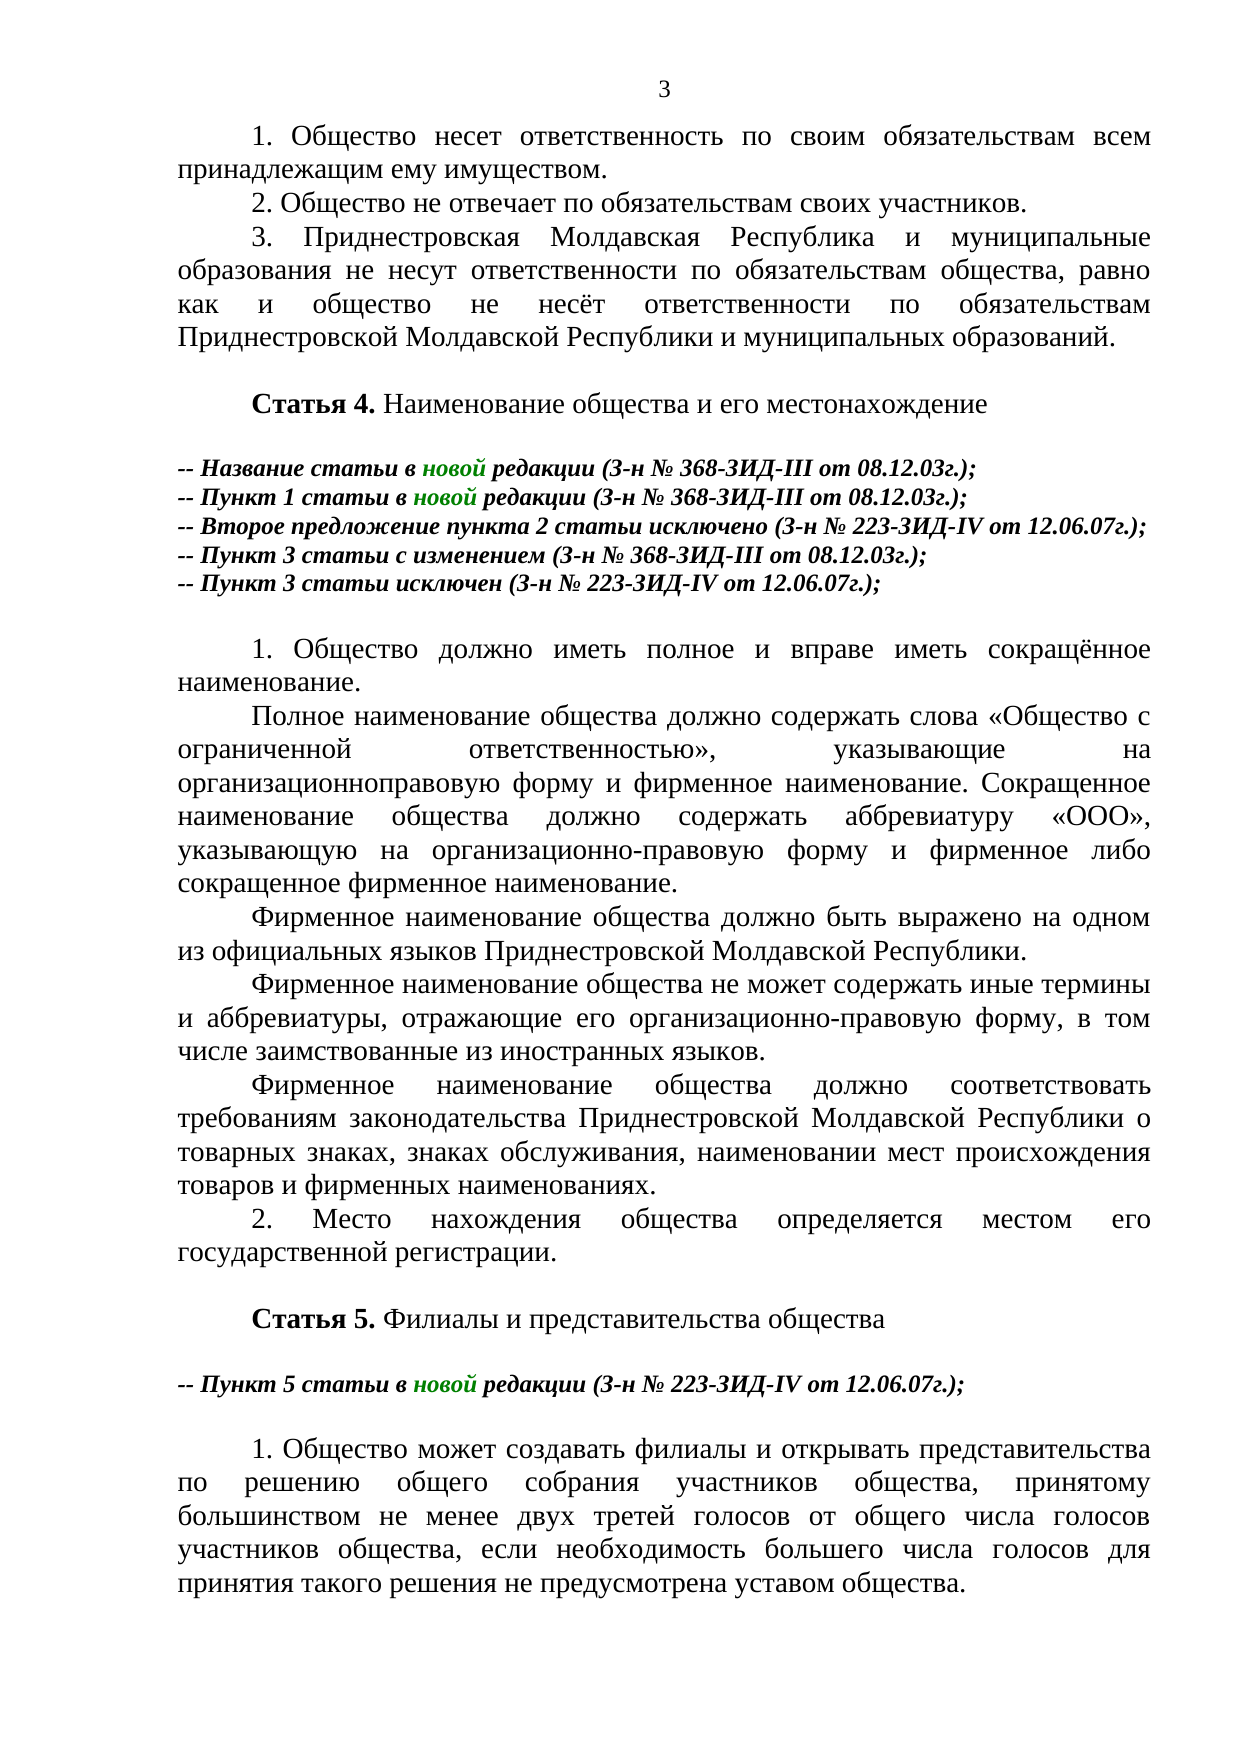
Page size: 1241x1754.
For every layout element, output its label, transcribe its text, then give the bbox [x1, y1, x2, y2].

text -- Пункт 1 статьи в новой редакции (З-н № 368-ЗИД-III от 08.12.03г.); [177, 482, 1152, 511]
text 2. Место нахождения общества определяется местом его государственной регистрации. [177, 1201, 1152, 1268]
text Фирменное наименование общества должно соответствовать требованиям законодательства Приднестровской Молдавской Республики о товарных знаках, знаках обслуживания, наименовании мест происхождения товаров и фирменных наименованиях. [177, 1067, 1152, 1201]
text -- Пункт 5 статьи в новой редакции (З-н № 223-ЗИД-IV от 12.06.07г.); [177, 1369, 1152, 1397]
text Фирменное наименование общества должно быть выражено на одном из официальных языков Приднестровской Молдавской Республики. [177, 899, 1152, 966]
text -- Название статьи в новой редакции (З-н № 368-ЗИД-III от 08.12.03г.); [177, 453, 1152, 482]
text 1. Общество несет ответственность по своим обязательствам всем принадлежащим ему имуществом. [177, 118, 1152, 185]
text 1. Общество должно иметь полное и вправе иметь сокращённое наименование. [177, 631, 1152, 698]
text Фирменное наименование общества не может содержать иные термины и аббревиатуры, отражающие его организационно-правовую форму, в том числе заимствованные из иностранных языков. [177, 966, 1152, 1067]
text 3. Приднестровская Молдавская Республика и муниципальные образования не несут ответственности по обязательствам общества, равно как и общество не несёт ответственности по обязательствам Приднестровской Молдавской Республики и муниципальных образований. [177, 219, 1152, 353]
text Полное наименование общества должно содержать слова «Общество с ограниченной ответственностью», указывающие на организационноправовую форму и фирменное наименование. Сокращенное наименование общества должно содержать аббревиатуру «ООО», указывающую на организационно-правовую форму и фирменное либо сокращенное фирменное наименование. [177, 698, 1152, 899]
text 1. Общество может создавать филиалы и открывать представительства по решению общего собрания участников общества, принятому большинством не менее двух третей голосов от общего числа голосов участников общества, если необходимость большего числа голосов для принятия такого решения не предусмотрена уставом общества. [177, 1431, 1152, 1599]
text Статья 4. Наименование общества и его местонахождение [177, 386, 1152, 420]
text Статья 5. Филиалы и представительства общества [177, 1302, 1152, 1335]
text -- Второе предложение пункта 2 статьи исключено (З-н № 223-ЗИД-IV от 12.06.07г.); [177, 511, 1152, 540]
text 2. Общество не отвечает по обязательствам своих участников. [177, 185, 1152, 219]
text -- Пункт 3 статьи исключен (З-н № 223-ЗИД-IV от 12.06.07г.); [177, 568, 1152, 597]
text -- Пункт 3 статьи с изменением (З-н № 368-ЗИД-III от 08.12.03г.); [177, 540, 1152, 568]
